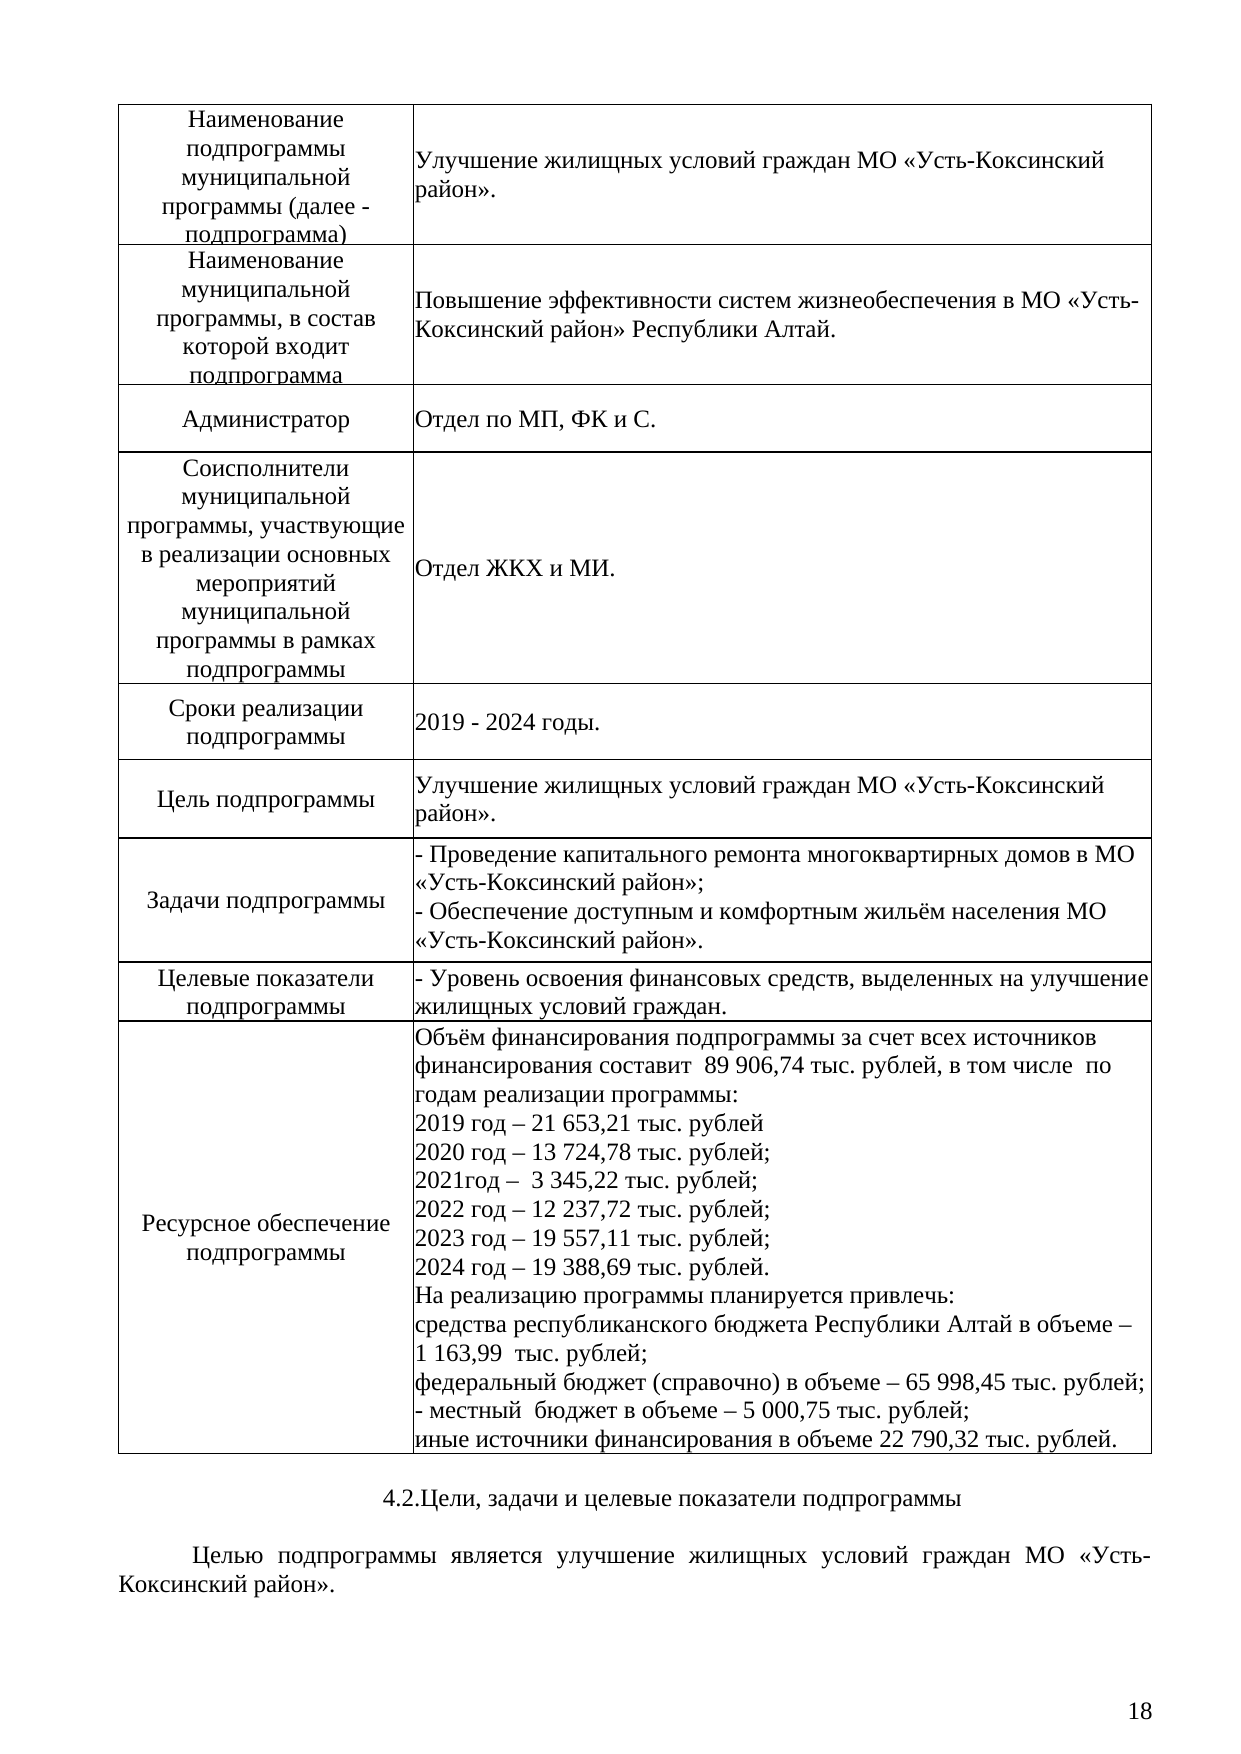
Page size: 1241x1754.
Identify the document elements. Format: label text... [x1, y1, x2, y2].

table_cell Отдел ЖКХ и МИ. [414, 453, 1151, 683]
table_cell 2019 - 2024 годы. [414, 684, 1151, 758]
table_cell Цель подпрограммы [119, 760, 413, 837]
table_cell Объём финансирования подпрограммы за счет всех источников финансирования составит 89 906,74 тыс. рублей, в том числе по годам реализации программы: 2019 год – 21 653,21 тыс. рублей 2020 год – 13 724,78 тыс. рублей; 2021год – 3 345,22 тыс. рублей; 2022 год – 12 237,72 тыс. рублей; 2023 год – 19 557,11 тыс. рублей; 2024 год – 19 388,69 тыс. рублей. На реализацию программы планируется привлечь: средства республиканского бюджета Республики Алтай в объеме – 1 163,99 тыс. рублей; федеральный бюджет (справочно) в объеме – 65 998,45 тыс. рублей; - местный бюджет в объеме – 5 000,75 тыс. рублей; иные источники финансирования в объеме 22 790,32 тыс. рублей. [414, 1022, 1151, 1453]
table_cell Задачи подпрограммы [119, 839, 413, 961]
table_cell Ресурсное обеспечение подпрограммы [119, 1022, 413, 1453]
table_cell Наименование муниципальной программы, в состав которой входит подпрограмма [119, 245, 413, 383]
table_header Улучшение жилищных условий граждан МО «Усть-Коксинский район». [414, 105, 1151, 243]
table_header Наименование подпрограммы муниципальной программы (далее - подпрограмма) [119, 105, 413, 243]
table_cell Соисполнители муниципальной программы, участвующие в реализации основных мероприятий муниципальной программы в рамках подпрограммы [119, 453, 413, 683]
text 4.2.Цели, задачи и целевые показатели подпрограммы [118, 1483, 1152, 1511]
table_cell - Проведение капитального ремонта многоквартирных домов в МО «Усть-Коксинский район»; - Обеспечение доступным и комфортным жильём населения МО «Усть-Коксинский район». . [414, 839, 1151, 961]
table_cell Целевые показатели подпрограммы [119, 963, 413, 1020]
table_cell Отдел по МП, ФК и С. [414, 385, 1151, 451]
table_cell Администратор [119, 385, 413, 451]
text Целью подпрограммы является улучшение жилищных условий граждан МО «Усть-Коксинский район». [118, 1540, 1152, 1598]
table_cell Улучшение жилищных условий граждан МО «Усть-Коксинский район». [414, 760, 1151, 837]
table_cell Повышение эффективности систем жизнеобеспечения в МО «Усть-Коксинский район» Республики Алтай. [414, 245, 1151, 383]
table_cell Сроки реализации подпрограммы [119, 684, 413, 758]
table_cell - Уровень освоения финансовых средств, выделенных на улучшение жилищных условий граждан. [414, 963, 1151, 1020]
